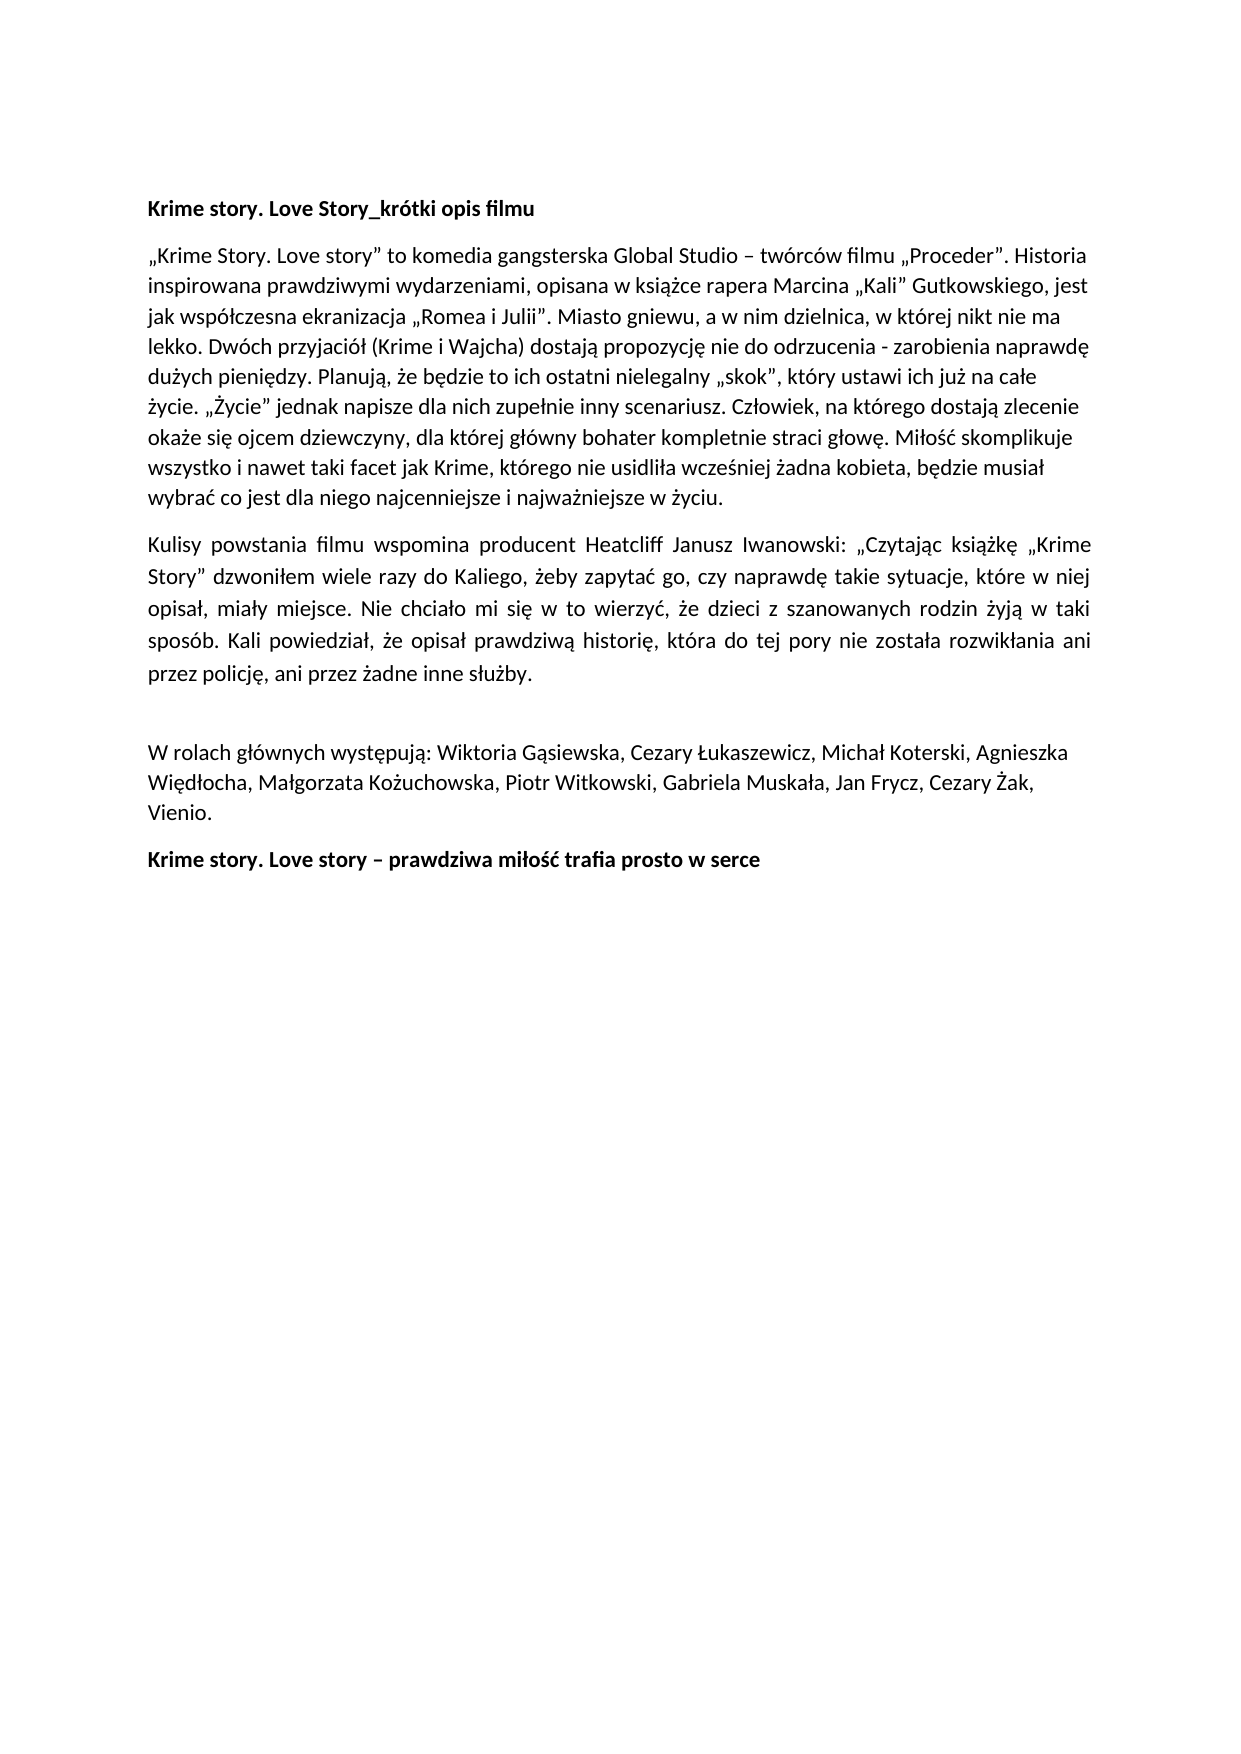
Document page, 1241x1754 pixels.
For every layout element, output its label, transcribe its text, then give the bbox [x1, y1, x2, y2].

text W rolach głównych występują: Wiktoria Gąsiewska, Cezary Łukaszewicz, Michał Koterski, Agnieszka Więdłocha, Małgorzata Kożuchowska, Piotr Witkowski, Gabriela Muskała, Jan Frycz, Cezary Żak, Vienio. [148, 738, 1093, 826]
text Kulisy powstania filmu wspomina producent Heatcliff Janusz Iwanowski: „Czytając książkę „Krime Story” dzwoniłem wiele razy do Kaliego, żeby zapytać go, czy naprawdę takie sytuacje, które w niej opisał, miały miejsce. Nie chciało mi się w to wierzyć, że dzieci z szanowanych rodzin żyją w taki sposób. Kali powiedział, że opisał prawdziwą historię, która do tej pory nie została rozwikłania ani przez policję, ani przez żadne inne służby. [148, 530, 1093, 687]
text „Krime Story. Love story” to komedia gangsterska Global Studio – twórców filmu „Proceder”. Historia inspirowana prawdziwymi wydarzeniami, opisana w książce rapera Marcina „Kali” Gutkowskiego, jest jak współczesna ekranizacja „Romea i Julii”. Miasto gniewu, a w nim dzielnica, w której nikt nie ma lekko. Dwóch przyjaciół (Krime i Wajcha) dostają propozycję nie do odrzucenia - zarobienia naprawdę dużych pieniędzy. Planują, że będzie to ich ostatni nielegalny „skok”, który ustawi ich już na całe życie. „Życie” jednak napisze dla nich zupełnie inny scenariusz. Człowiek, na którego dostają zlecenie okaże się ojcem dziewczyny, dla której główny bohater kompletnie straci głowę. Miłość skomplikuje wszystko i nawet taki facet jak Krime, którego nie usidliła wcześniej żadna kobieta, będzie musiał wybrać co jest dla niego najcenniejsze i najważniejsze w życiu. [148, 241, 1093, 511]
text Krime story. Love Story_krótki opis filmu [148, 194, 1093, 222]
text Krime story. Love story – prawdziwa miłość trafia prosto w serce [148, 845, 1093, 873]
